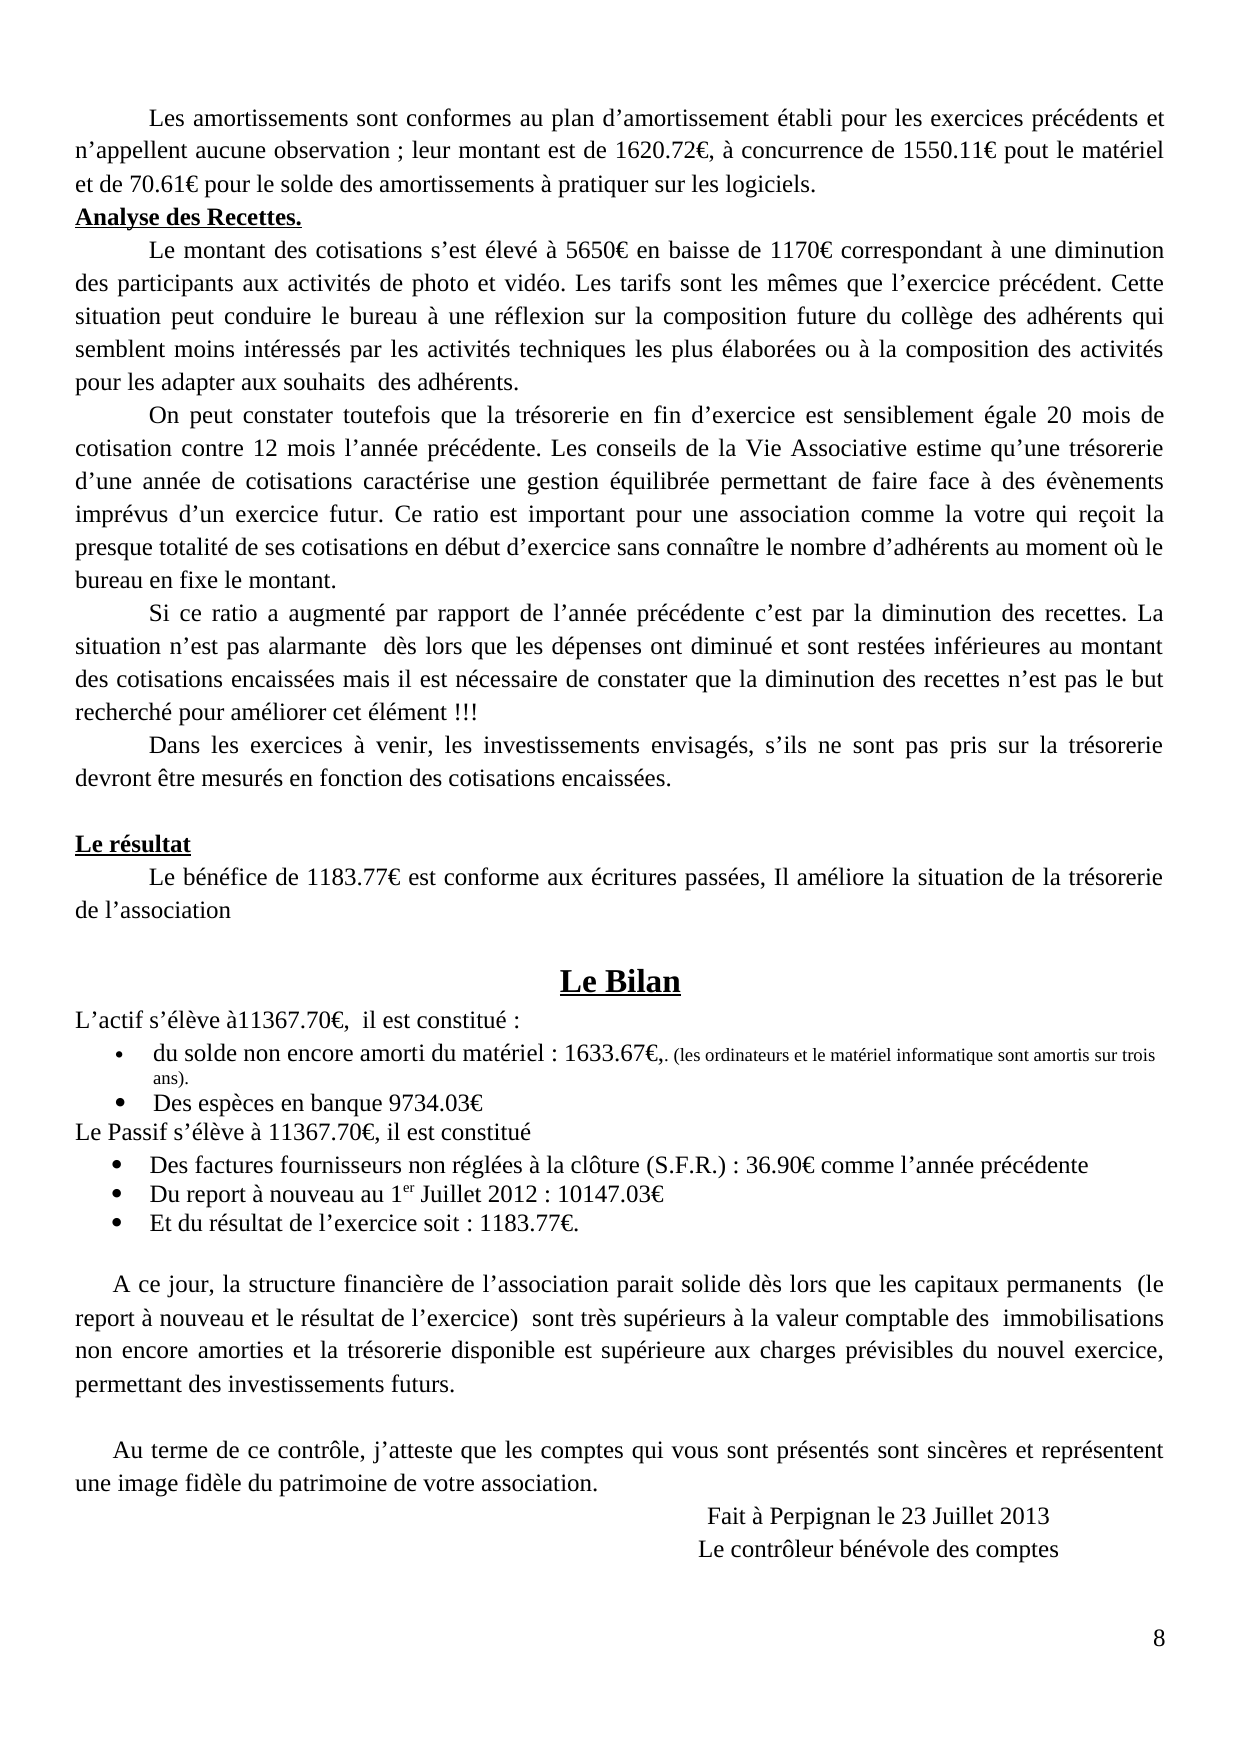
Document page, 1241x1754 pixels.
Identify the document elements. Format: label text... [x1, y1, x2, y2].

list Des factures fournisseurs non réglées à la clôture (S.F.R.) : 36.90€ comme l’année précédente [112, 1150, 1165, 1179]
text Le Bilan [75, 961, 1165, 999]
list Et du résultat de l’exercice soit : 1183.77€. [112, 1208, 1165, 1237]
text Le bénéfice de 1183.77€ est conforme aux écritures passées, Il améliore la situation de la trésorerie de l’association [75, 862, 1165, 924]
text On peut constater toutefois que la trésorerie en fin d’exercice est sensiblement égale 20 mois de cotisation contre 12 mois l’année précédente. Les conseils de la Vie Associative estime qu’une trésorerie d’une année de cotisations caractérise une gestion équilibrée permettant de faire face à des évènements imprévus d’un exercice futur. Ce ratio est important pour une association comme la votre qui reçoit la presque totalité de ses cotisations en début d’exercice sans connaître le nombre d’adhérents au moment où le bureau en fixe le montant. [75, 400, 1165, 594]
list Du report à nouveau au 1er Juillet 2012 : 10147.03€ [112, 1179, 1165, 1208]
text A ce jour, la structure financière de l’association parait solide dès lors que les capitaux permanents (le report à nouveau et le résultat de l’exercice) sont très supérieurs à la valeur comptable des immobilisations non encore amorties et la trésorerie disponible est supérieure aux charges prévisibles du nouvel exercice, permettant des investissements futurs. [75, 1269, 1165, 1397]
list Des espèces en banque 9734.03€ [116, 1088, 1165, 1117]
text Le résultat [75, 829, 1165, 858]
text Analyse des Recettes. [75, 202, 1165, 230]
list du solde non encore amorti du matériel : 1633.67€,. (les ordinateurs et le matériel informatique sont amortis sur trois ans). [116, 1038, 1165, 1088]
text Les amortissements sont conformes au plan d’amortissement établi pour les exercices précédents et n’appellent aucune observation ; leur montant est de 1620.72€, à concurrence de 1550.11€ pout le matériel et de 70.61€ pour le solde des amortissements à pratiquer sur les logiciels. [75, 103, 1165, 197]
text Au terme de ce contrôle, j’atteste que les comptes qui vous sont présentés sont sincères et représentent une image fidèle du patrimoine de votre association. [75, 1435, 1165, 1496]
text L’actif s’élève à11367.70€, il est constitué : [75, 1005, 1165, 1034]
text Le montant des cotisations s’est élevé à 5650€ en baisse de 1170€ correspondant à une diminution des participants aux activités de photo et vidéo. Les tarifs sont les mêmes que l’exercice précédent. Cette situation peut conduire le bureau à une réflexion sur la composition future du collège des adhérents qui semblent moins intéressés par les activités techniques les plus élaborées ou à la composition des activités pour les adapter aux souhaits des adhérents. [75, 235, 1165, 396]
text Fait à Perpignan le 23 Juillet 2013 [517, 1501, 1165, 1529]
text Si ce ratio a augmenté par rapport de l’année précédente c’est par la diminution des recettes. La situation n’est pas alarmante dès lors que les dépenses ont diminué et sont restées inférieures au montant des cotisations encaissées mais il est nécessaire de constater que la diminution des recettes n’est pas le but recherché pour améliorer cet élément !!! [75, 598, 1165, 726]
text Le contrôleur bénévole des comptes [591, 1534, 1165, 1562]
text Le Passif s’élève à 11367.70€, il est constitué [75, 1117, 1165, 1146]
text Dans les exercices à venir, les investissements envisagés, s’ils ne sont pas pris sur la trésorerie devront être mesurés en fonction des cotisations encaissées. [75, 730, 1165, 792]
